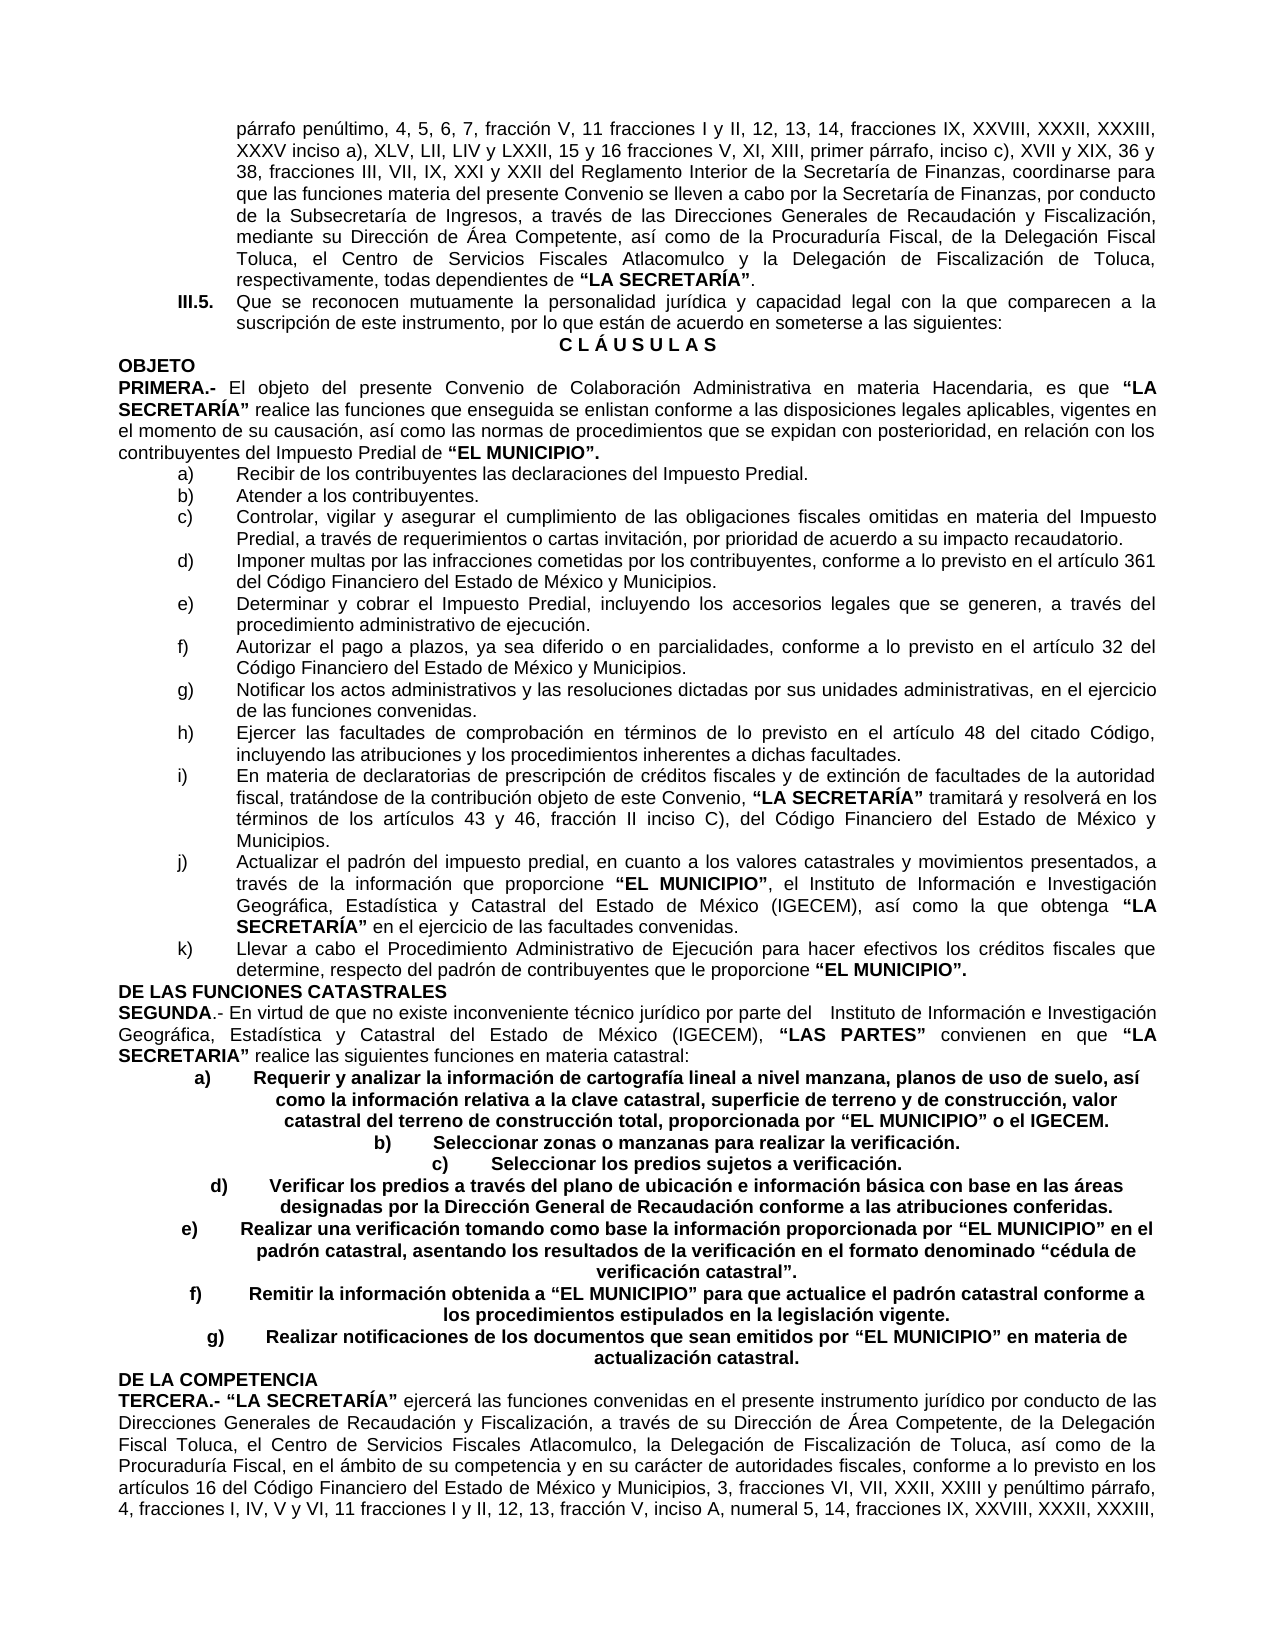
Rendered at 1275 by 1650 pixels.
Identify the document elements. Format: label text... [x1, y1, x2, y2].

list Notificar los actos administrativos y las resoluciones dictadas por sus unidades administrativas, en el ejercicio de las funciones convenidas. [177, 679, 1157, 722]
text C L Á U S U L A S [118, 334, 1157, 355]
list Imponer multas por las infracciones cometidas por los contribuyentes, conforme a lo previsto en el artículo 361 del Código Financiero del Estado de México y Municipios. [177, 549, 1157, 592]
list En materia de declaratorias de prescripción de créditos fiscales y de extinción de facultades de la autoridad fiscal, tratándose de la contribución objeto de este Convenio, “” tramitará y resolverá en los términos de los artículos 43 y 46, fracción II inciso C), del Código Financiero del Estado de México y Municipios. [177, 765, 1157, 851]
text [177, 118, 1157, 291]
text III.5. Que se reconocen mutuamente la personalidad jurídica y capacidad legal con la que comparecen a la suscripción de este instrumento, por lo que están de acuerdo en someterse a las siguientes: [177, 291, 1157, 334]
list Controlar, vigilar y asegurar el cumplimiento de las obligaciones fiscales omitidas en materia del Impuesto Predial, a través de requerimientos o cartas invitación, por prioridad de acuerdo a su impacto recaudatorio. [177, 506, 1157, 549]
list Ejercer las facultades de comprobación en términos de lo previsto en el artículo 48 del citado Código, incluyendo las atribuciones y los procedimientos inherentes a dichas facultades. [177, 722, 1157, 765]
list Seleccionar los predios sujetos a verificación. [177, 1153, 1157, 1175]
list Realizar una verificación tomando como base la información proporcionada por “EL MUNICIPIO” en el padrón catastral, asentando los resultados de la verificación en el formato denominado “cédula de verificación catastral”. [177, 1218, 1157, 1282]
text DE [118, 1369, 1157, 1390]
list Actualizar el padrón del impuesto predial, en cuanto a los valores catastrales y movimientos presentados, a través de la información que proporcione “EL MUNICIPIO”, el Instituto de Información e Investigación Geográfica, Estadística y Catastral del Estado de México (IGECEM), así como la que obtenga “” en el ejercicio de las facultades convenidas. [177, 851, 1157, 937]
list Realizar notificaciones de los documentos que sean emitidos por “EL MUNICIPIO” en materia de actualización catastral. [177, 1326, 1157, 1369]
text DE LAS FUNCIONES CATASTRALES [118, 981, 1157, 1002]
list Autorizar el pago a plazos, ya sea diferido o en parcialidades, conforme a lo previsto en el artículo 32 del Código Financiero del Estado de México y Municipios. [177, 636, 1157, 679]
list Atender a los contribuyentes. [177, 485, 1157, 506]
text PRIMERA.- El objeto del presente Convenio de Colaboración Administrativa en materia Hacendaria, es que “” realice las funciones que enseguida se enlistan conforme a las disposiciones legales aplicables, vigentes en el momento de su causación, así como las normas de procedimientos que se expidan con posterioridad, en relación con los contribuyentes del Impuesto Predial de “EL MUNICIPIO”. [118, 377, 1157, 463]
list Seleccionar zonas o manzanas para realizar la verificación. [177, 1132, 1157, 1153]
list Remitir la información obtenida a “EL MUNICIPIO” para que actualice el padrón catastral conforme a los procedimientos estipulados en la legislación vigente. [177, 1282, 1157, 1326]
list Determinar y cobrar el Impuesto Predial, incluyendo los accesorios legales que se generen, a través del procedimiento administrativo de ejecución. [177, 592, 1157, 636]
list Verificar los predios a través del plano de ubicación e información básica con base en las áreas designadas por de Recaudación conforme a las atribuciones conferidas. [177, 1175, 1157, 1218]
text OBJETO [118, 355, 1157, 377]
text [118, 1390, 1157, 1520]
text SEGUNDA.- En virtud de que no existe inconveniente técnico jurídico por parte del Instituto de Información e Investigación Geográfica, Estadística y Catastral del Estado de México (IGECEM), “LAS PARTES” convienen en que “LA SECRETARIA” realice las siguientes funciones en materia catastral: [118, 1002, 1157, 1067]
list Recibir de los contribuyentes las declaraciones del Impuesto Predial. [177, 463, 1157, 485]
list Requerir y analizar la información de cartografía lineal a nivel manzana, planos de uso de suelo, así como la información relativa a la clave catastral, superficie de terreno y de construcción, valor catastral del terreno de construcción total, proporcionada por “EL MUNICIPIO” o el IGECEM. [177, 1067, 1157, 1132]
list Llevar a cabo el Procedimiento Administrativo de Ejecución para hacer efectivos los créditos fiscales que determine, respecto del padrón de contribuyentes que le proporcione “EL MUNICIPIO”. [177, 937, 1157, 981]
